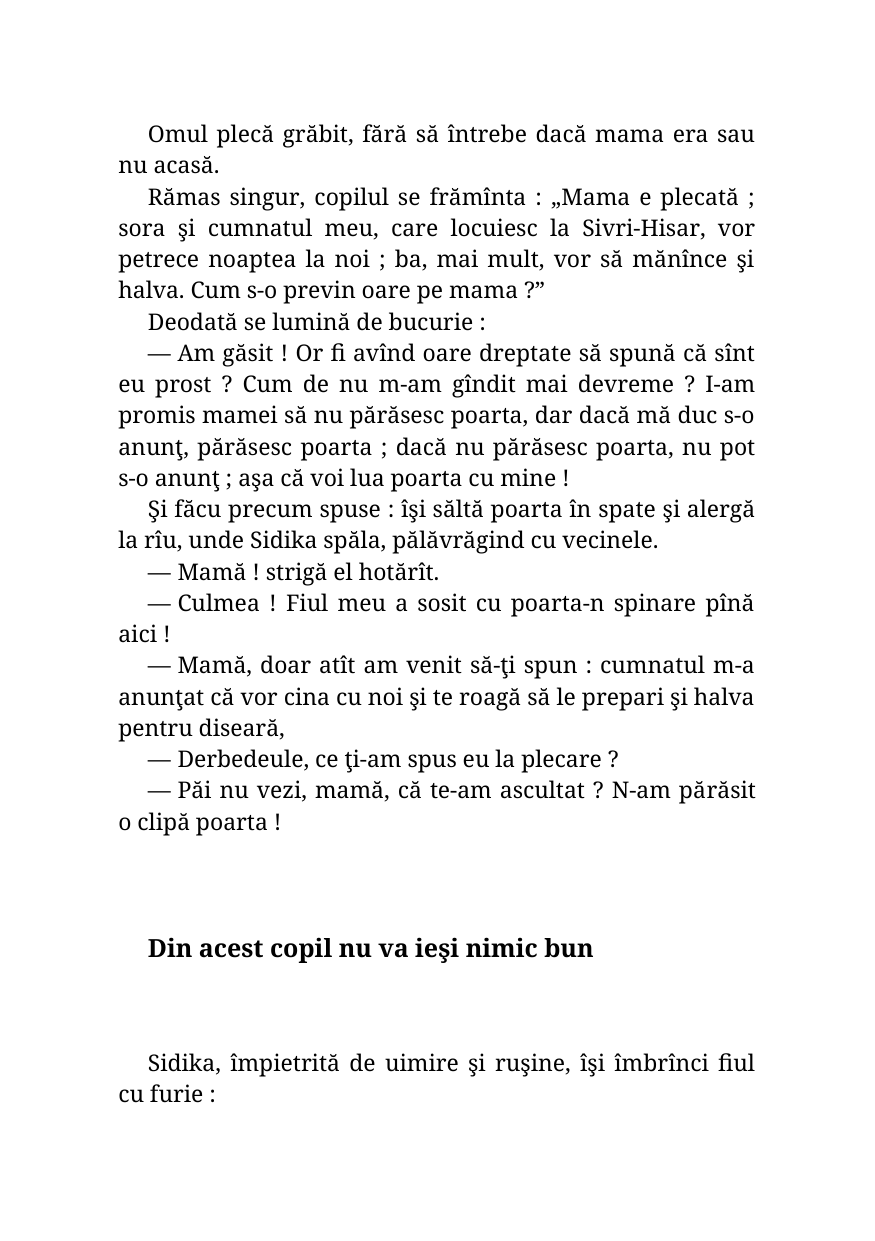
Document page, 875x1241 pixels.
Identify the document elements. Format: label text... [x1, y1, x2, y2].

text Deodată se lumină de bucurie : [118, 306, 756, 337]
text Şi făcu precum spuse : îşi săltă poarta în spate şi alergă la rîu, unde Sidika spăla, pălăvrăgind cu vecinele. [118, 493, 756, 556]
list Păi nu vezi, mamă, că te-am ascultat ? N-am părăsit o clipă poarta ! [118, 774, 756, 837]
text Omul plecă grăbit, fără să întrebe dacă mama era sau nu acasă. [118, 118, 756, 181]
subtitle Din acest copil nu va ieşi nimic bun [118, 931, 756, 965]
list Mamă, doar atît am venit să-ţi spun : cumnatul m-a anunţat că vor cina cu noi şi te roagă să le prepari şi halva pentru diseară, [118, 649, 756, 743]
list Derbedeule, ce ţi-am spus eu la plecare ? [118, 743, 756, 774]
text Rămas singur, copilul se frămînta : „Mama e plecată ; sora şi cumnatul meu, care locuiesc la Sivri-Hisar, vor petrece noaptea la noi ; ba, mai mult, vor să mănînce şi halva. Cum s-o previn oare pe mama ?” [118, 181, 756, 306]
list Mamă ! strigă el hotărît. [118, 556, 756, 587]
list Culmea ! Fiul meu a sosit cu poarta-n spinare pînă aici ! [118, 587, 756, 649]
list Am găsit ! Or fi avînd oare dreptate să spună că sînt eu prost ? Cum de nu m-am gîndit mai devreme ? I-am promis mamei să nu părăsesc poarta, dar dacă mă duc s-o anunţ, părăsesc poarta ; dacă nu părăsesc poarta, nu pot s-o anunţ ; aşa că voi lua poarta cu mine ! [118, 337, 756, 493]
text Sidika, împietrită de uimire şi ruşine, îşi îmbrînci fiul cu furie : [118, 1047, 756, 1109]
